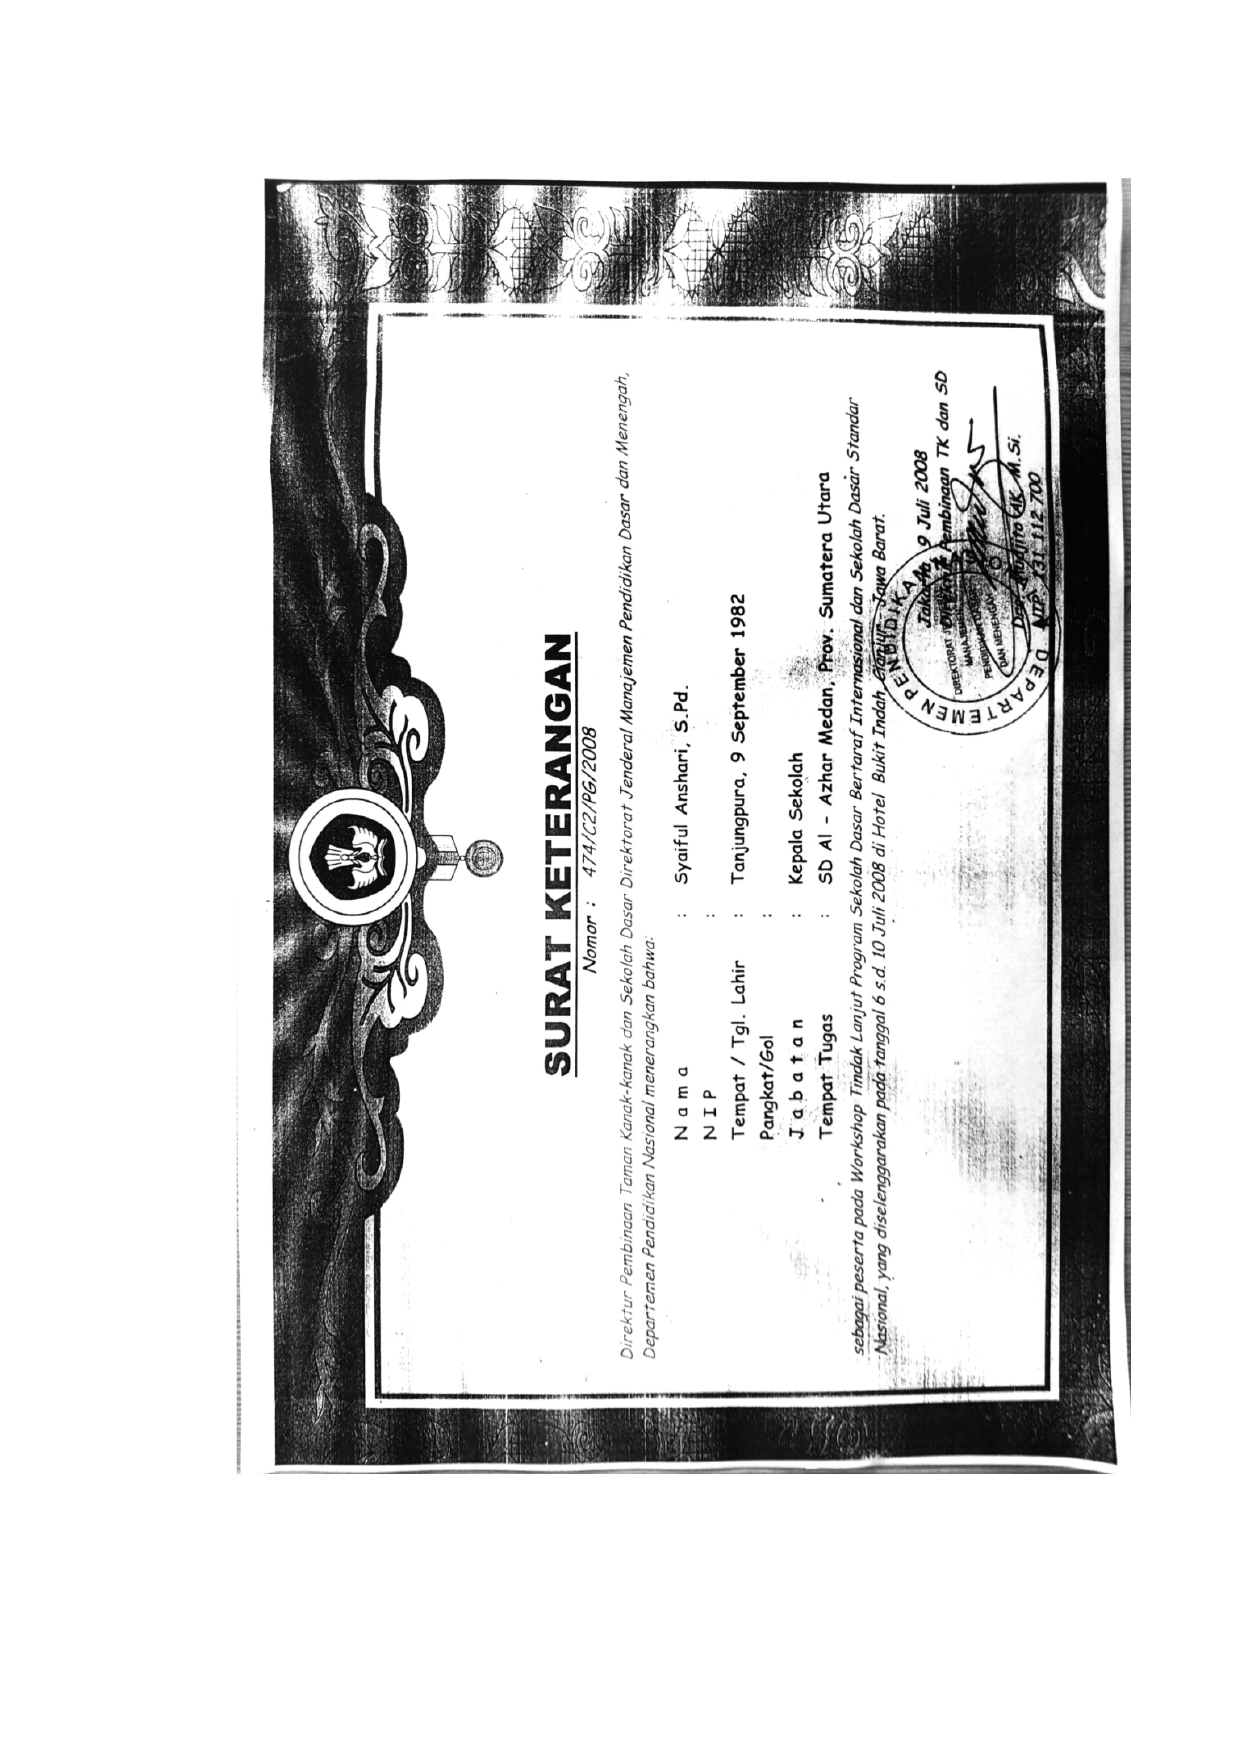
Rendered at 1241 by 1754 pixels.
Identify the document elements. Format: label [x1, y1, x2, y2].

picture [237, 179, 1131, 1474]
